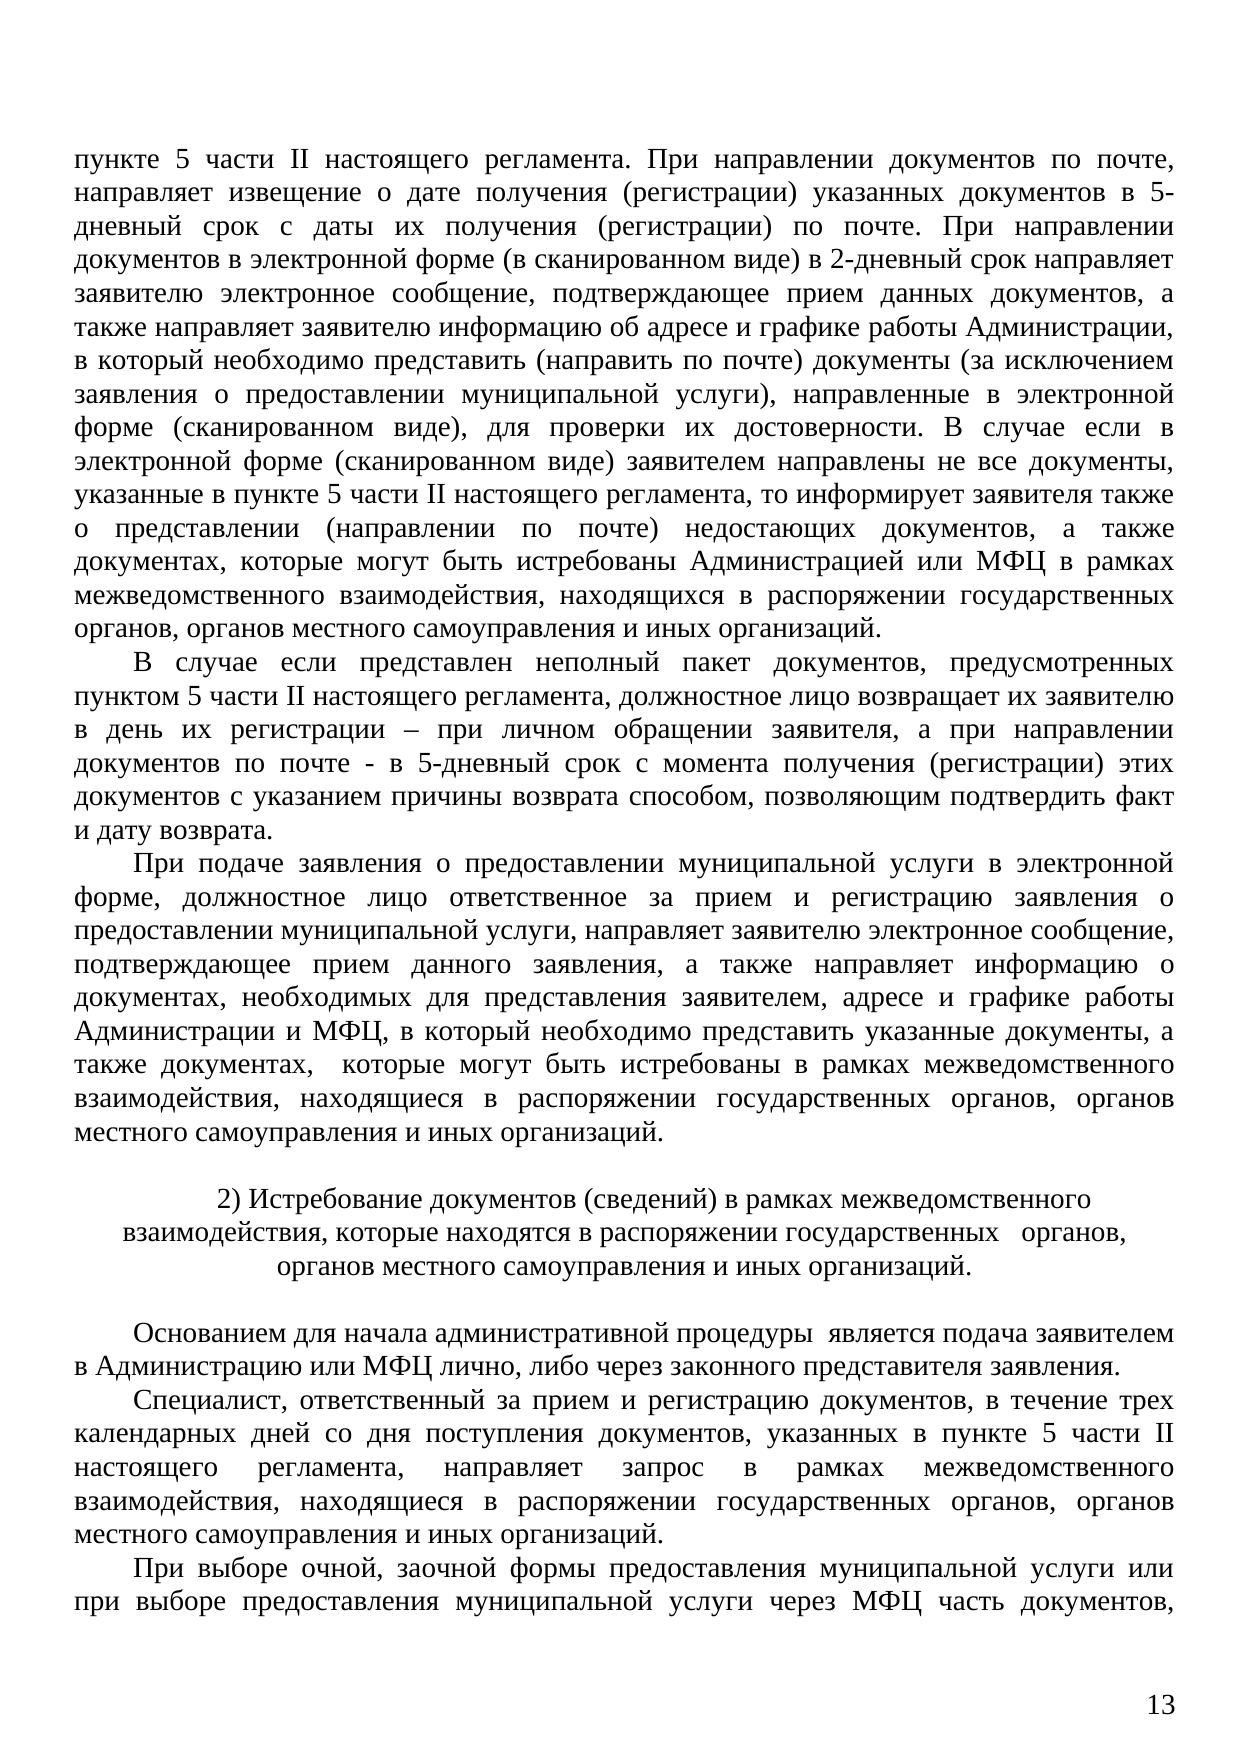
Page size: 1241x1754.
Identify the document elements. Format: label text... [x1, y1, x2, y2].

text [74, 1550, 1175, 1617]
text При подаче заявления о предоставлении муниципальной услуги в электронной форме, должностное лицо ответственное за прием и регистрацию заявления о предоставлении муниципальной услуги, направляет заявителю электронное сообщение, подтверждающее прием данного заявления, а также направляет информацию о документах, необходимых для представления заявителем, адресе и графике работы Администрации и МФЦ, в который необходимо представить указанные документы, а также документах, которые могут быть истребованы в рамках межведомственного взаимодействия, находящиеся в распоряжении государственных органов, органов местного самоуправления и иных организаций. [74, 845, 1175, 1147]
text В случае если представлен неполный пакет документов, предусмотренных пунктом 5 части II настоящего регламента, должностное лицо возвращает их заявителю в день их регистрации – при личном обращении заявителя, а при направлении документов по почте - в 5-дневный срок с момента получения (регистрации) этих документов с указанием причины возврата способом, позволяющим подтвердить факт и дату возврата. [74, 644, 1175, 845]
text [74, 141, 1175, 644]
text Основанием для начала административной процедуры является подача заявителем в Администрацию или МФЦ лично, либо через законного представителя заявления. [74, 1315, 1175, 1382]
text 2) Истребование документов (сведений) в рамках межведомственного взаимодействия, которые находятся в распоряжении государственных органов, органов местного самоуправления и иных организаций. [74, 1181, 1175, 1281]
text Специалист, ответственный за прием и регистрацию документов, в течение трех календарных дней со дня поступления документов, указанных в пункте 5 части II настоящего регламента, направляет запрос в рамках межведомственного взаимодействия, находящиеся в распоряжении государственных органов, органов местного самоуправления и иных организаций. [74, 1382, 1175, 1550]
